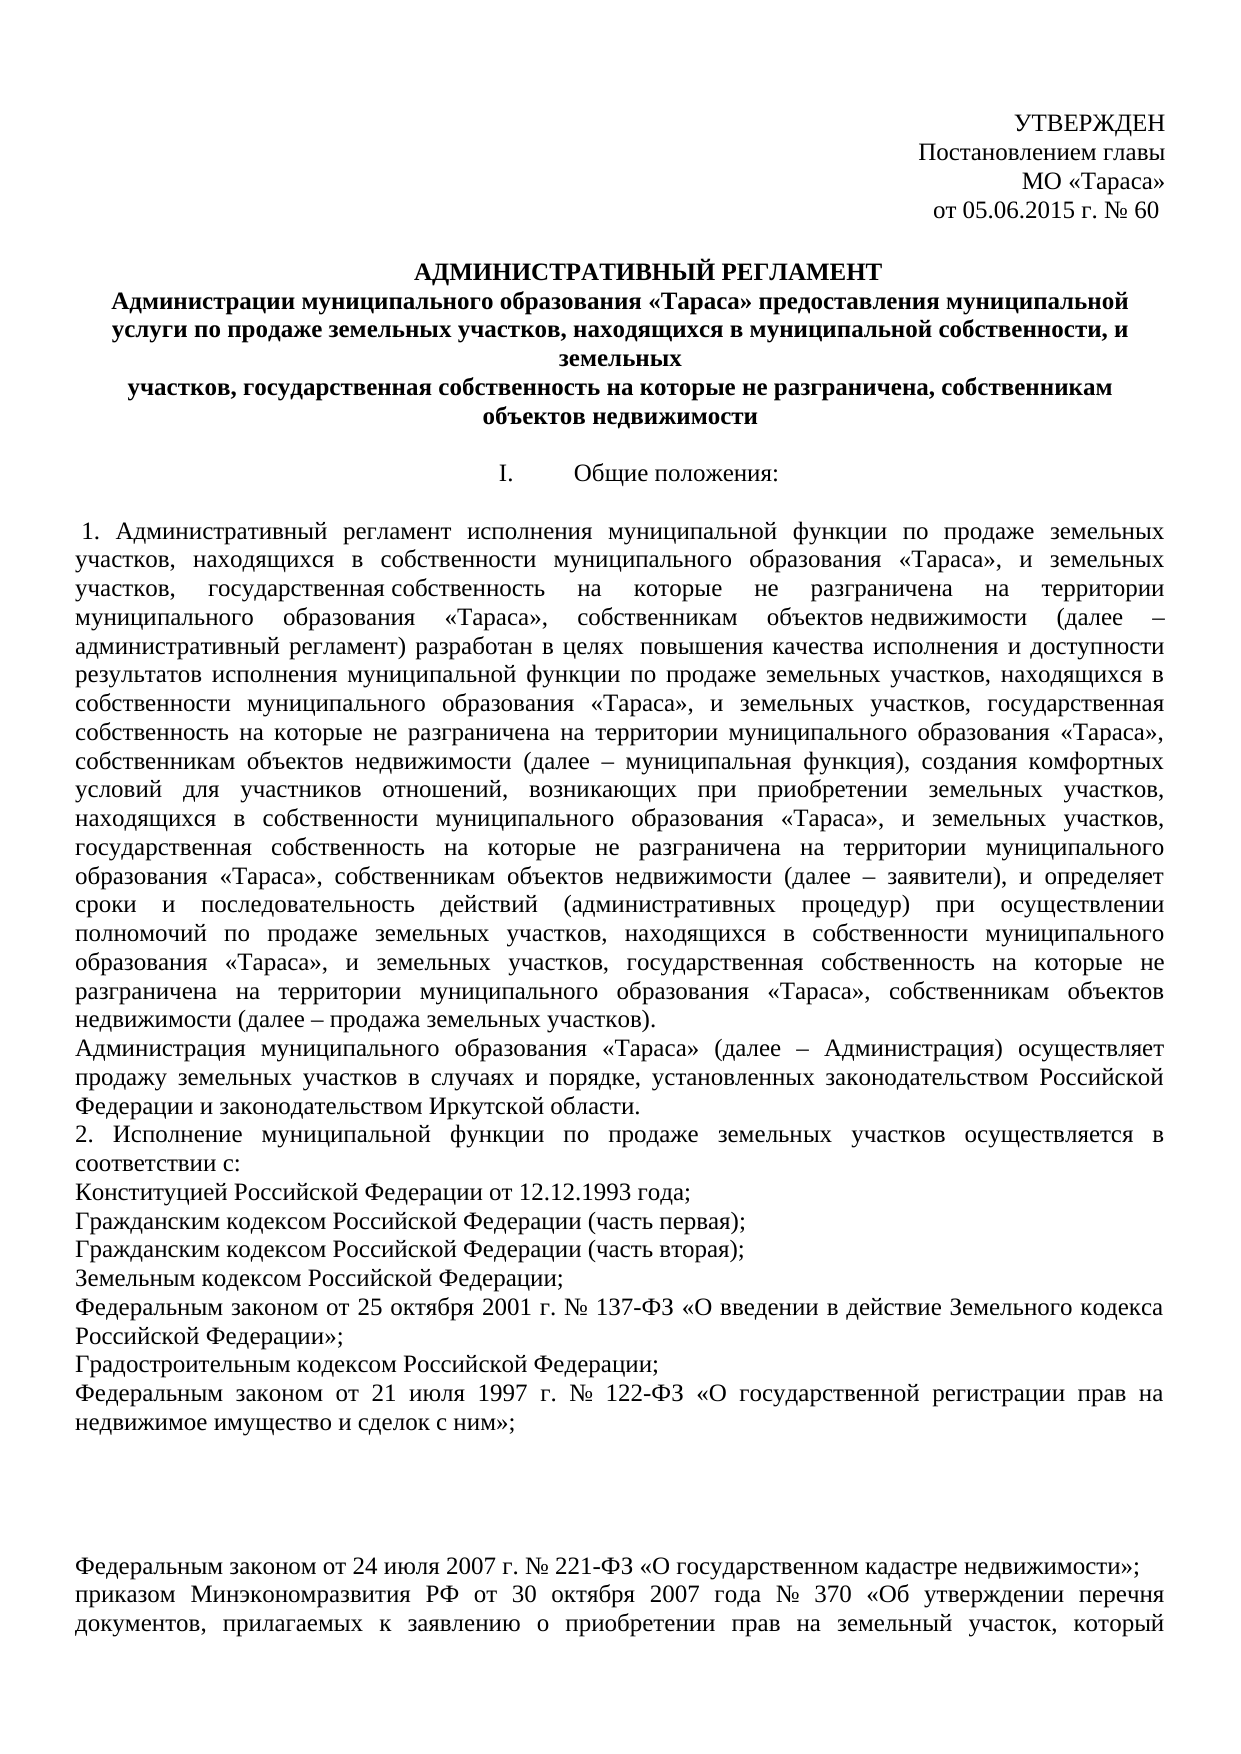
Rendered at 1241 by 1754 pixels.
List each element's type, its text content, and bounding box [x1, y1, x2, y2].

text Администрации муниципального образования «Тараса» предоставления муниципальной услуги по продаже земельных участков, находящихся в муниципальной собственности, и земельных [75, 286, 1165, 372]
text Гражданским кодексом Российской Федерации (часть первая); [75, 1206, 1165, 1234]
text 2. Исполнение муниципальной функции по продаже земельных участков осуществляется в соответствии с: [75, 1119, 1165, 1177]
text Администрация муниципального образования «Тараса» (далее – Администрация) осуществляет продажу земельных участков в случаях и порядке, установленных законодательством Российской Федерации и законодательством Иркутской области. [75, 1033, 1165, 1119]
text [75, 1579, 1165, 1637]
text 1. Административный регламент исполнения муниципальной функции по продаже земельных участков, находящихся в собственности муниципального образования «Тараса», и земельных участков, государственная собственность на которые не разграничена на территории муниципального образования «Тараса», собственникам объектов недвижимости (далее – административный регламент) разработан в целях повышения качества исполнения и доступности результатов исполнения муниципальной функции по продаже земельных участков, находящихся в собственности муниципального образования «Тараса», и земельных участков, государственная собственность на которые не разграничена на территории муниципального образования «Тараса», собственникам объектов недвижимости (далее – муниципальная функция), создания комфортных условий для участников отношений, возникающих при приобретении земельных участков, находящихся в собственности муниципального образования «Тараса», и земельных участков, государственная собственность на которые не разграничена на территории муниципального образования «Тараса», собственникам объектов недвижимости (далее – заявители), и определяет сроки и последовательность действий (административных процедур) при осуществлении полномочий по продаже земельных участков, находящихся в собственности муниципального образования «Тараса», и земельных участков, государственная собственность на которые не разграничена на территории муниципального образования «Тараса», собственникам объектов недвижимости (далее – продажа земельных участков). [75, 516, 1165, 1033]
text от 05.06.2015 г. № 60 [75, 195, 1165, 223]
text Земельным кодексом Российской Федерации; [75, 1263, 1165, 1292]
text Федеральным законом от 21 июля . № 122-ФЗ «О государственной регистрации прав на недвижимое имущество и сделок с ним»; [75, 1378, 1165, 1436]
text Федеральным законом от 24 июля . № 221-ФЗ «О государственном кадастре недвижимости»; [75, 1551, 1165, 1579]
text Конституцией Российской Федерации от 12.12.1993 года; [75, 1177, 1165, 1206]
text Градостроительным кодексом Российской Федерации; [75, 1349, 1165, 1378]
list Общие положения: [112, 458, 1165, 487]
text Постановлением главы [75, 137, 1165, 166]
text Гражданским кодексом Российской Федерации (часть вторая); [75, 1234, 1165, 1263]
text АДМИНИСТРАТИВНЫЙ РЕГЛАМЕНТ [75, 257, 1165, 286]
text Федеральным законом от 25 октября . № 137-ФЗ «О введении в действие Земельного кодекса Российской Федерации»; [75, 1292, 1165, 1349]
text участков, государственная собственность на которые не разграничена, собственникам объектов недвижимости [75, 372, 1165, 429]
text УТВЕРЖДЕН [75, 108, 1165, 137]
text МО «Тараса» [75, 166, 1165, 195]
